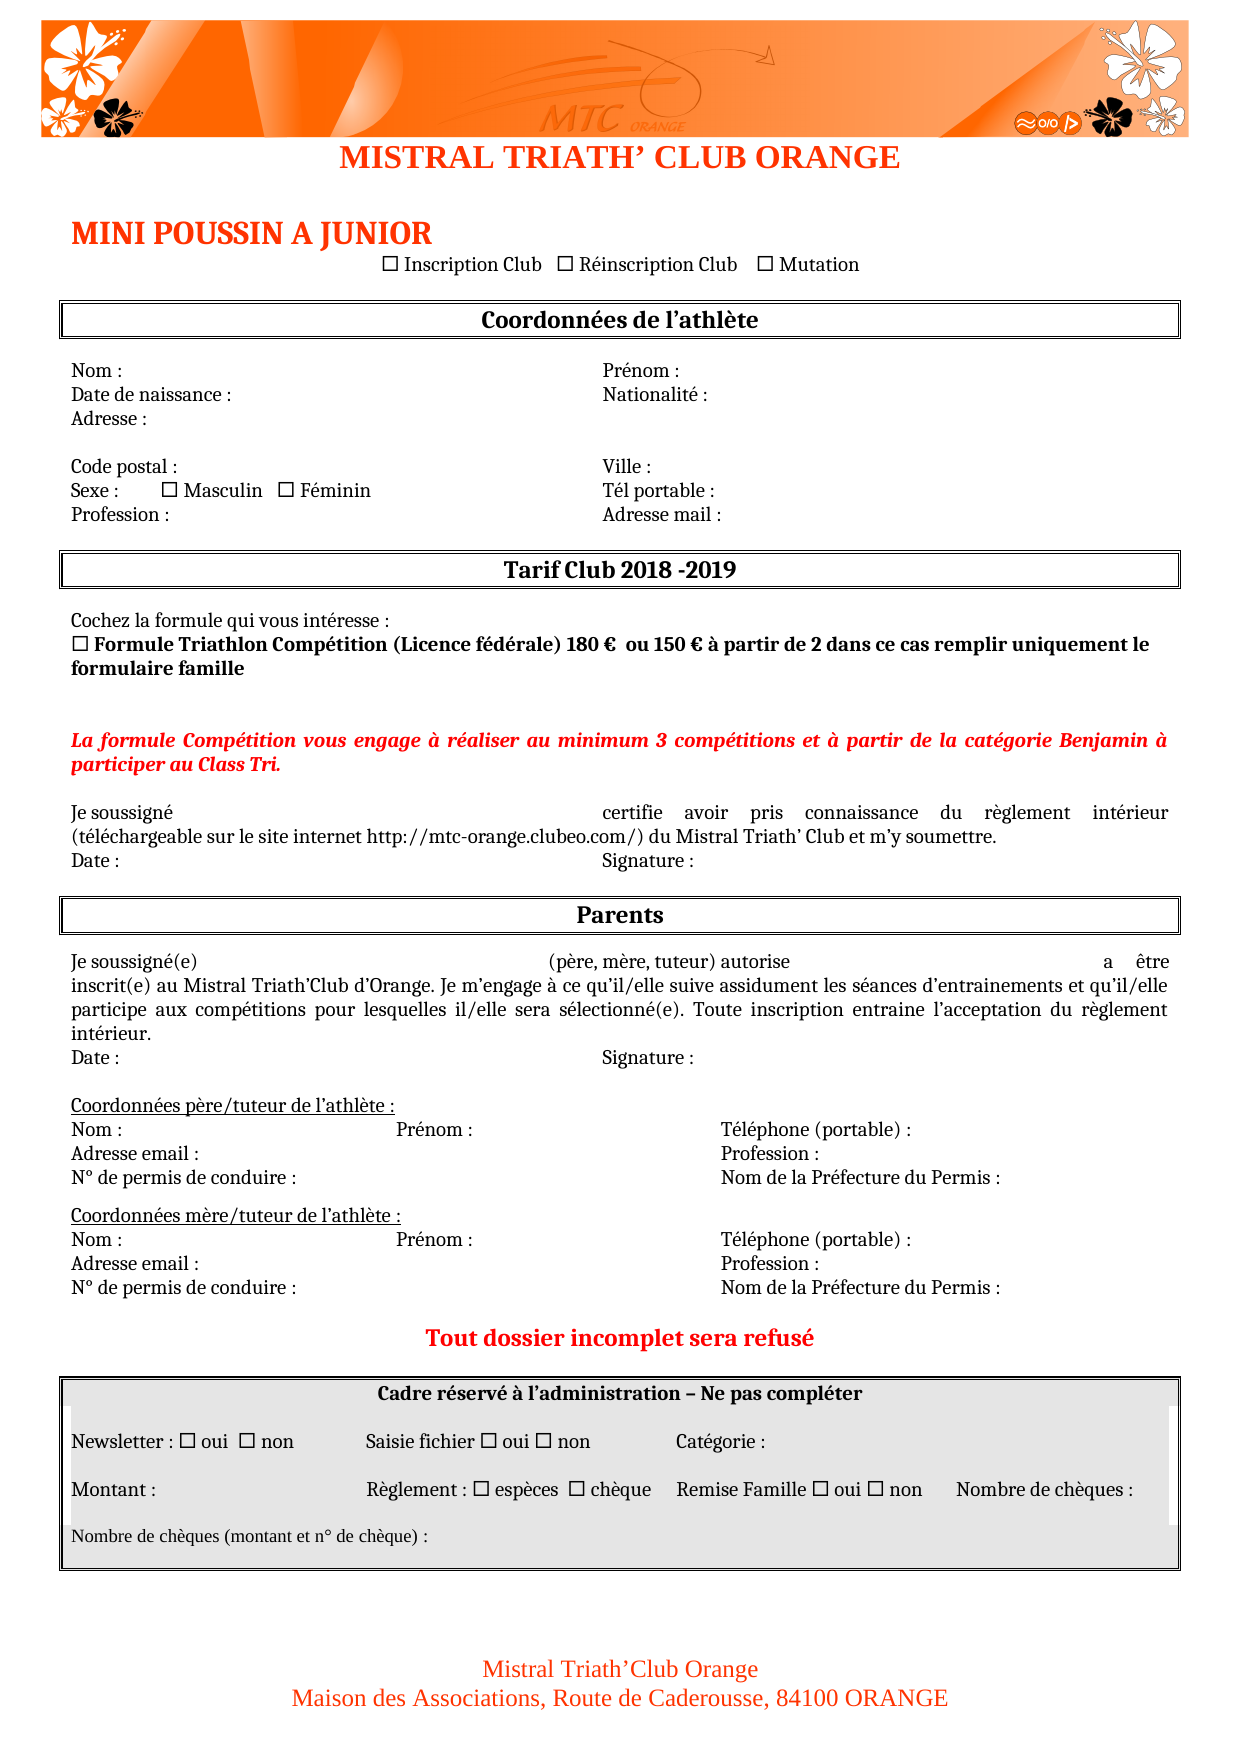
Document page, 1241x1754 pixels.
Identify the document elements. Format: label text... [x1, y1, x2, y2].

text Nombre de chèques (montant et n° de chèque) : [63, 1520, 1178, 1568]
text Nom : Prénom : [71, 359, 1169, 383]
text Nom : Prénom : Téléphone (portable) : [71, 1228, 1169, 1252]
text Cadre réservé à l’administration – Ne pas compléter [63, 1380, 1178, 1406]
text Adresse email : Profession : [71, 1252, 1169, 1276]
text Mini poussin a junior [71, 214, 1169, 252]
text Tarif Club 2018 -2019 [63, 554, 1178, 586]
text Coordonnées mère/tuteur de l’athlète : [71, 1204, 1169, 1228]
text Adresse : [71, 407, 1169, 431]
text Coordonnées père/tuteur de l’athlète : [71, 1093, 1169, 1117]
text Date de naissance : Nationalité : [71, 383, 1169, 407]
text Parents [63, 899, 1178, 932]
text Profession : Adresse mail : [71, 502, 1169, 526]
text Sexe : Masculin Féminin Tél portable : [71, 478, 1169, 502]
text Coordonnées de l’athlète [63, 304, 1178, 336]
text Date : Signature : [71, 1046, 1169, 1069]
picture [41, 20, 1189, 138]
text Montant : Règlement : espèces chèque Remise Famille oui non Nombre de chèques : [71, 1477, 1169, 1501]
text Nom : Prénom : Téléphone (portable) : [71, 1117, 1169, 1141]
text Date : Signature : [71, 848, 1169, 872]
text Formule Triathlon Compétition (Licence fédérale) 180 € ou 150 € à partir de 2 dans ce cas remplir uniquement le formulaire famille [71, 633, 1169, 681]
text Adresse email : Profession : [71, 1141, 1169, 1165]
text N° de permis de conduire : Nom de la Préfecture du Permis : [71, 1276, 1169, 1299]
text Newsletter : oui non Saisie fichier oui non Catégorie : [71, 1429, 1169, 1453]
text Je soussigné(e) (père, mère, tuteur) autorise a être inscrit(e) au Mistral Triath’Club d’Orange. Je m’engage à ce qu’il/elle suive assidument les séances d’entrainements et qu’il/elle participe aux compétitions pour lesquelles il/elle sera sélectionné(e). Toute inscription entraine l’acceptation du règlement intérieur. [71, 950, 1169, 1046]
text Je soussigné certifie avoir pris connaissance du règlement intérieur (téléchargeable sur le site internet http://mtc-orange.clubeo.com/) du Mistral Triath’ Club et m’y soumettre. [71, 800, 1169, 848]
text Code postal : Ville : [71, 454, 1169, 478]
text N° de permis de conduire : Nom de la Préfecture du Permis : [71, 1165, 1169, 1189]
text Tout dossier incomplet sera refusé [71, 1323, 1169, 1352]
text Inscription Club Réinscription Club Mutation [71, 252, 1169, 276]
text Cochez la formule qui vous intéresse : [71, 609, 1169, 633]
text La formule Compétition vous engage à réaliser au minimum 3 compétitions et à partir de la catégorie Benjamin à participer au Class Tri. [71, 728, 1169, 776]
